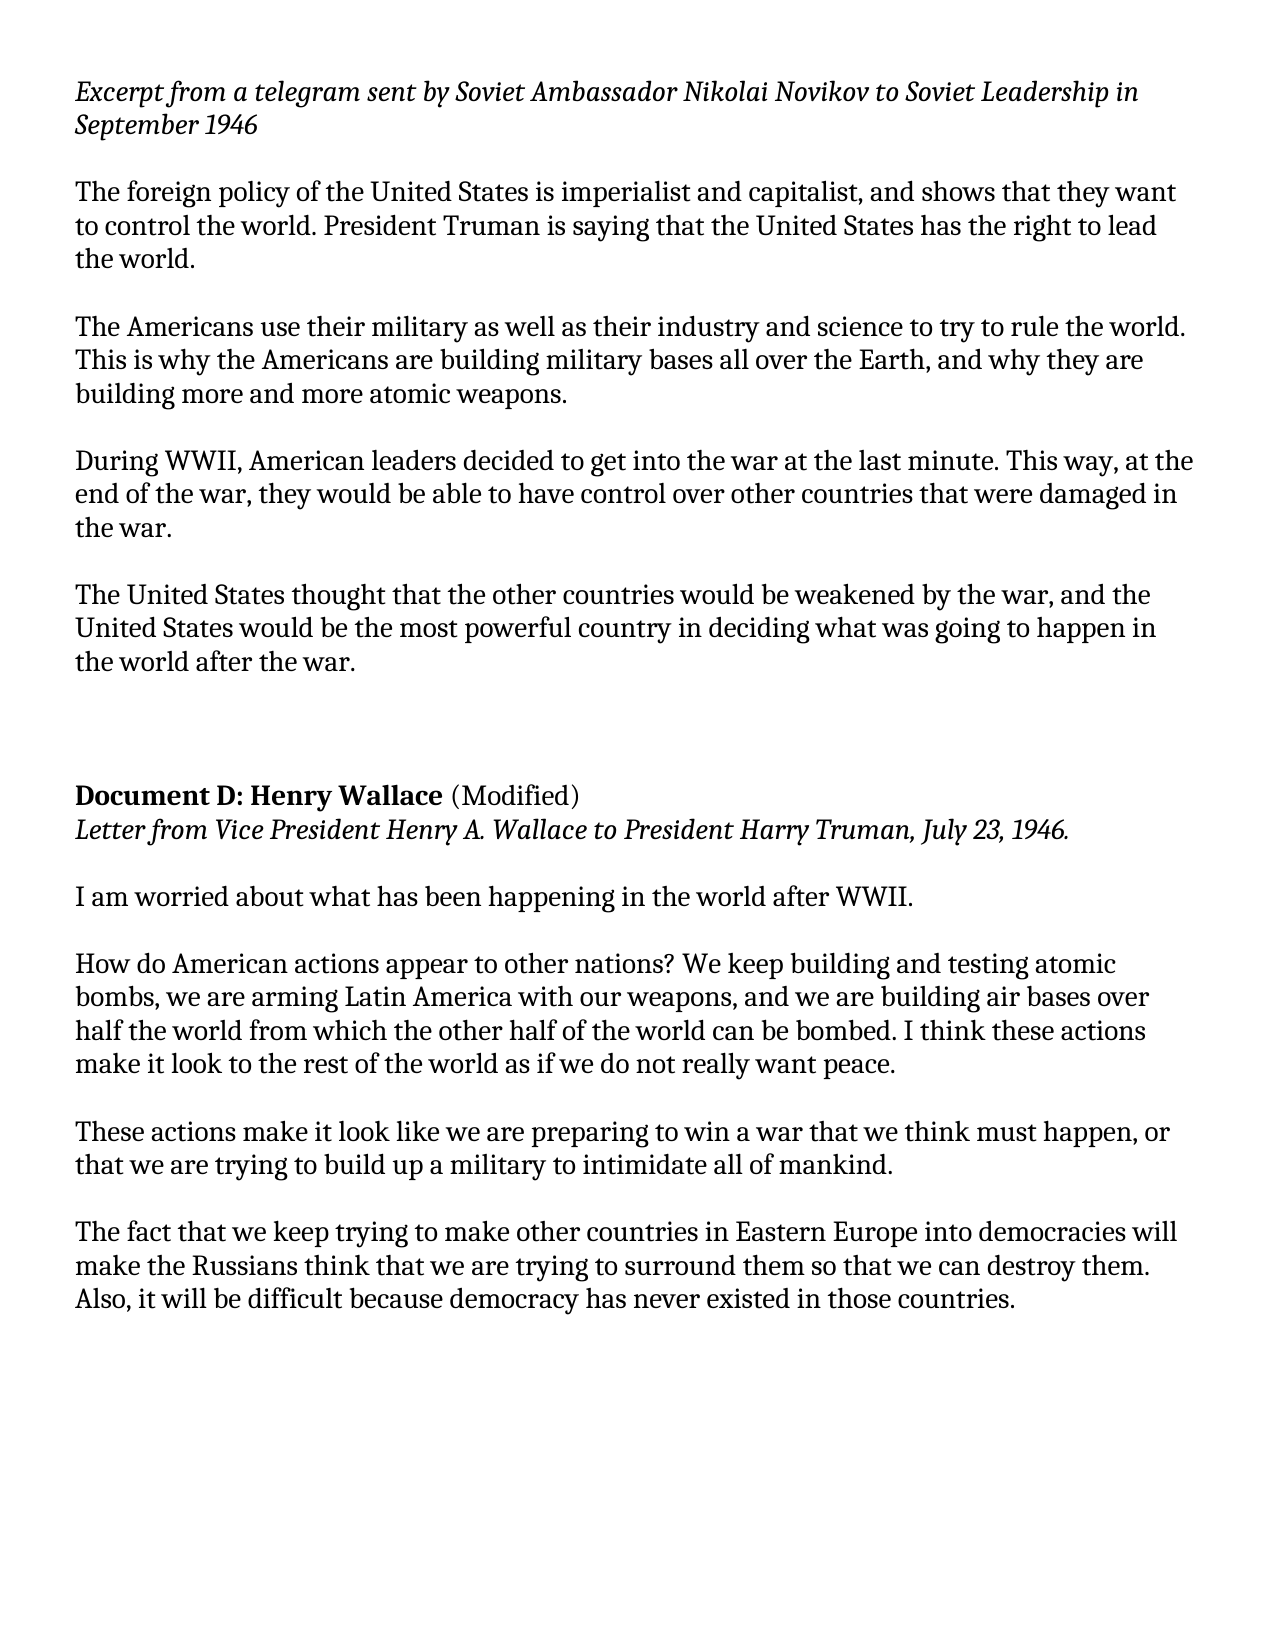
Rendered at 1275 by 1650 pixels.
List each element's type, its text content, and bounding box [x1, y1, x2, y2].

text Document D: Henry Wallace (Modified) [75, 779, 1200, 813]
text Excerpt from a telegram sent by Soviet Ambassador Nikolai Novikov to Soviet Leadership in September 1946 [75, 75, 1200, 142]
text The fact that we keep trying to make other countries in Eastern Europe into democracies will make the Russians think that we are trying to surround them so that we can destroy them. Also, it will be difficult because democracy has never existed in those countries. [75, 1215, 1200, 1316]
text The United States thought that the other countries would be weakened by the war, and the United States would be the most powerful country in deciding what was going to happen in the world after the war. [75, 578, 1200, 679]
text I am worried about what has been happening in the world after WWII. [75, 880, 1200, 913]
text These actions make it look like we are preparing to win a war that we think must happen, or that we are trying to build up a military to intimidate all of mankind. [75, 1115, 1200, 1182]
text The foreign policy of the United States is imperialist and capitalist, and shows that they want to control the world. President Truman is saying that the United States has the right to lead the world. [75, 176, 1200, 276]
text How do American actions appear to other nations? We keep building and testing atomic bombs, we are arming Latin America with our weapons, and we are building air bases over half the world from which the other half of the world can be bombed. I think these actions make it look to the rest of the world as if we do not really want peace. [75, 947, 1200, 1081]
text Letter from Vice President Henry A. Wallace to President Harry Truman, July 23, 1946. [75, 813, 1200, 846]
text The Americans use their military as well as their industry and science to try to rule the world. This is why the Americans are building military bases all over the Earth, and why they are building more and more atomic weapons. [75, 310, 1200, 410]
text During WWII, American leaders decided to get into the war at the last minute. This way, at the end of the war, they would be able to have control over other countries that were damaged in the war. [75, 444, 1200, 544]
